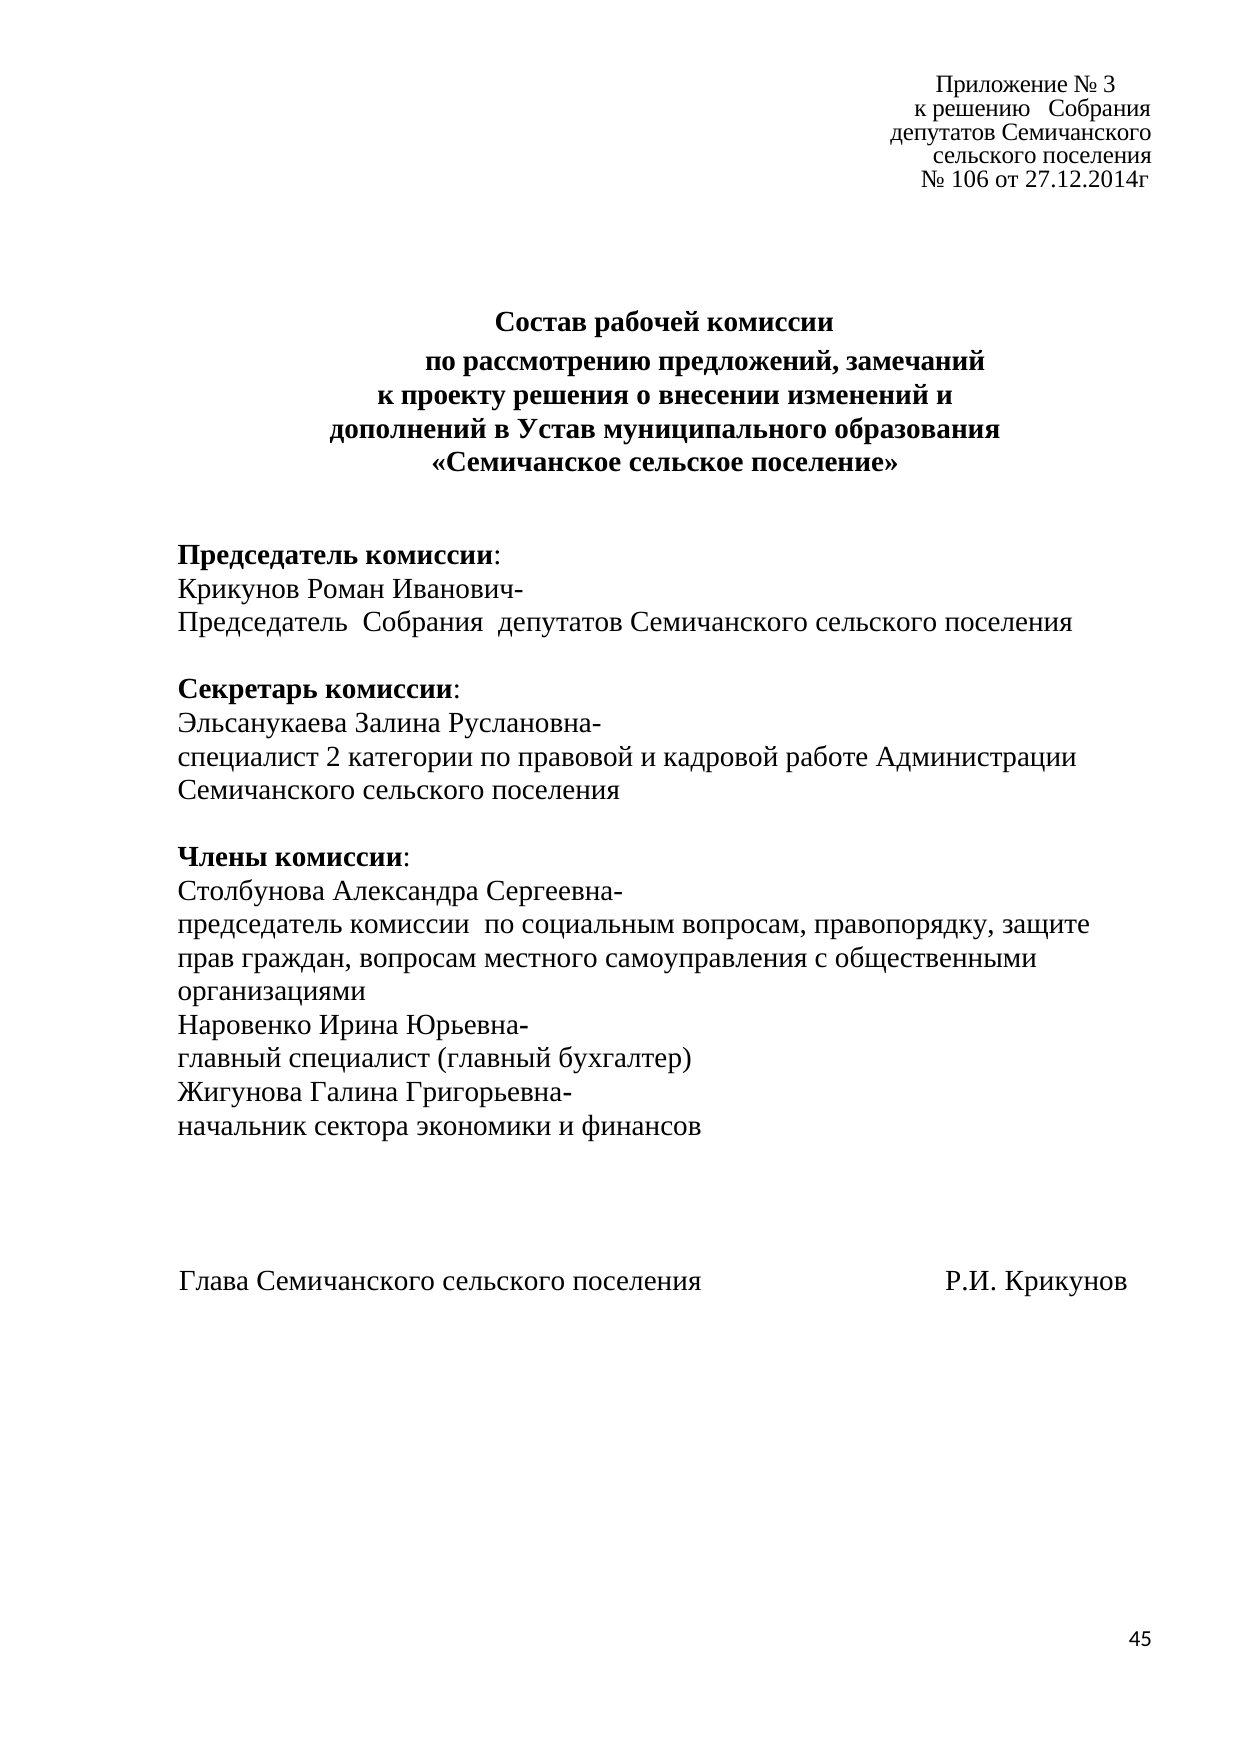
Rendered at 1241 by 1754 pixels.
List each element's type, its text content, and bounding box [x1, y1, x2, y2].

text к проекту решения о внесении изменений и дополнений в Устав муниципального образования «Семичанское сельское поселение» [329, 377, 1001, 478]
text № 106 от 27.12.2014г [177, 168, 1151, 192]
text Члены комиссии: [177, 839, 1152, 873]
text Наровенко Ирина Юрьевна- [177, 1007, 1152, 1041]
text по рассмотрению предложений, замечаний [258, 343, 1152, 377]
text депутатов Семичанского [177, 121, 1152, 145]
text сельского поселения [177, 145, 1151, 168]
text председатель комиссии по социальным вопросам, правопорядку, защите прав граждан, вопросам местного самоуправления с общественными организациями [177, 906, 1152, 1007]
text Столбунова Александра Сергеевна- [177, 873, 1152, 906]
text к решению Собрания [177, 97, 1151, 121]
text Приложение № 3 [177, 74, 1116, 97]
text начальник сектора экономики и финансов [177, 1108, 1152, 1141]
text Глава Семичанского сельского поселения Р.И. Крикунов [179, 1263, 1152, 1297]
text Эльсанукаева Залина Руслановна- [177, 705, 1152, 739]
text специалист 2 категории по правовой и кадровой работе Администрации Семичанского сельского поселения [177, 739, 1152, 806]
text Секретарь комиссии: [177, 672, 1152, 705]
text Состав рабочей комиссии [177, 304, 1151, 338]
text главный специалист (главный бухгалтер) [177, 1041, 1152, 1074]
text Жигунова Галина Григорьевна- [177, 1074, 1152, 1108]
text Председатель комиссии: [177, 537, 1152, 571]
text Председатель Собрания депутатов Семичанского сельского поселения [177, 604, 1152, 638]
text Крикунов Роман Иванович- [177, 571, 1152, 604]
